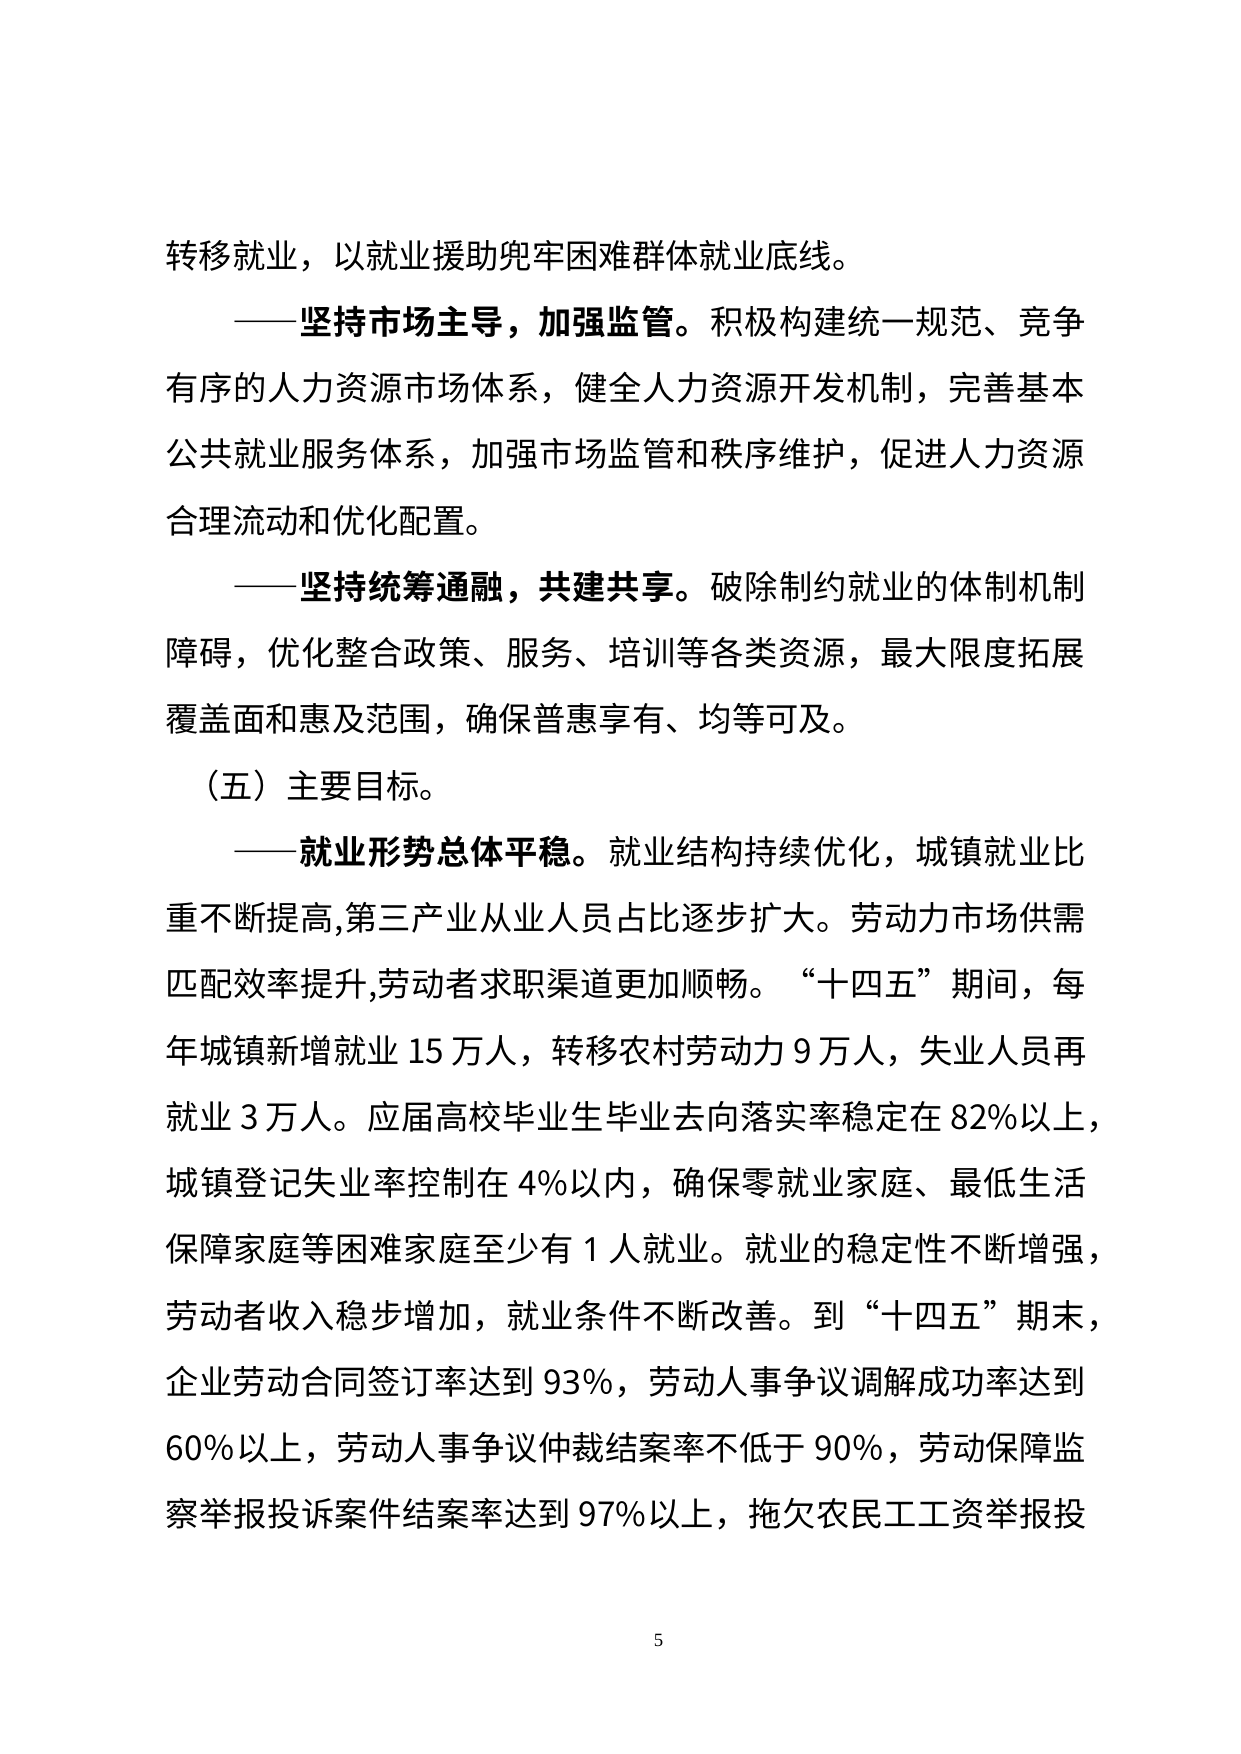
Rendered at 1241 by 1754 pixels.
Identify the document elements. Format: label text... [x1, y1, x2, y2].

text ——坚持统筹通融，共建共享。破除制约就业的体制机制障碍，优化整合政策、服务、培训等各类资源，最大限度拓展覆盖面和惠及范围，确保普惠享有、均等可及。 [165, 552, 1087, 750]
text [165, 817, 1087, 1545]
subtitle （五）主要目标。 [165, 750, 1087, 817]
text ——坚持市场主导，加强监管。积极构建统一规范、竞争有序的人力资源市场体系，健全人力资源开发机制，完善基本公共就业服务体系，加强市场监管和秩序维护，促进人力资源合理流动和优化配置。 [165, 287, 1087, 552]
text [165, 220, 1087, 287]
